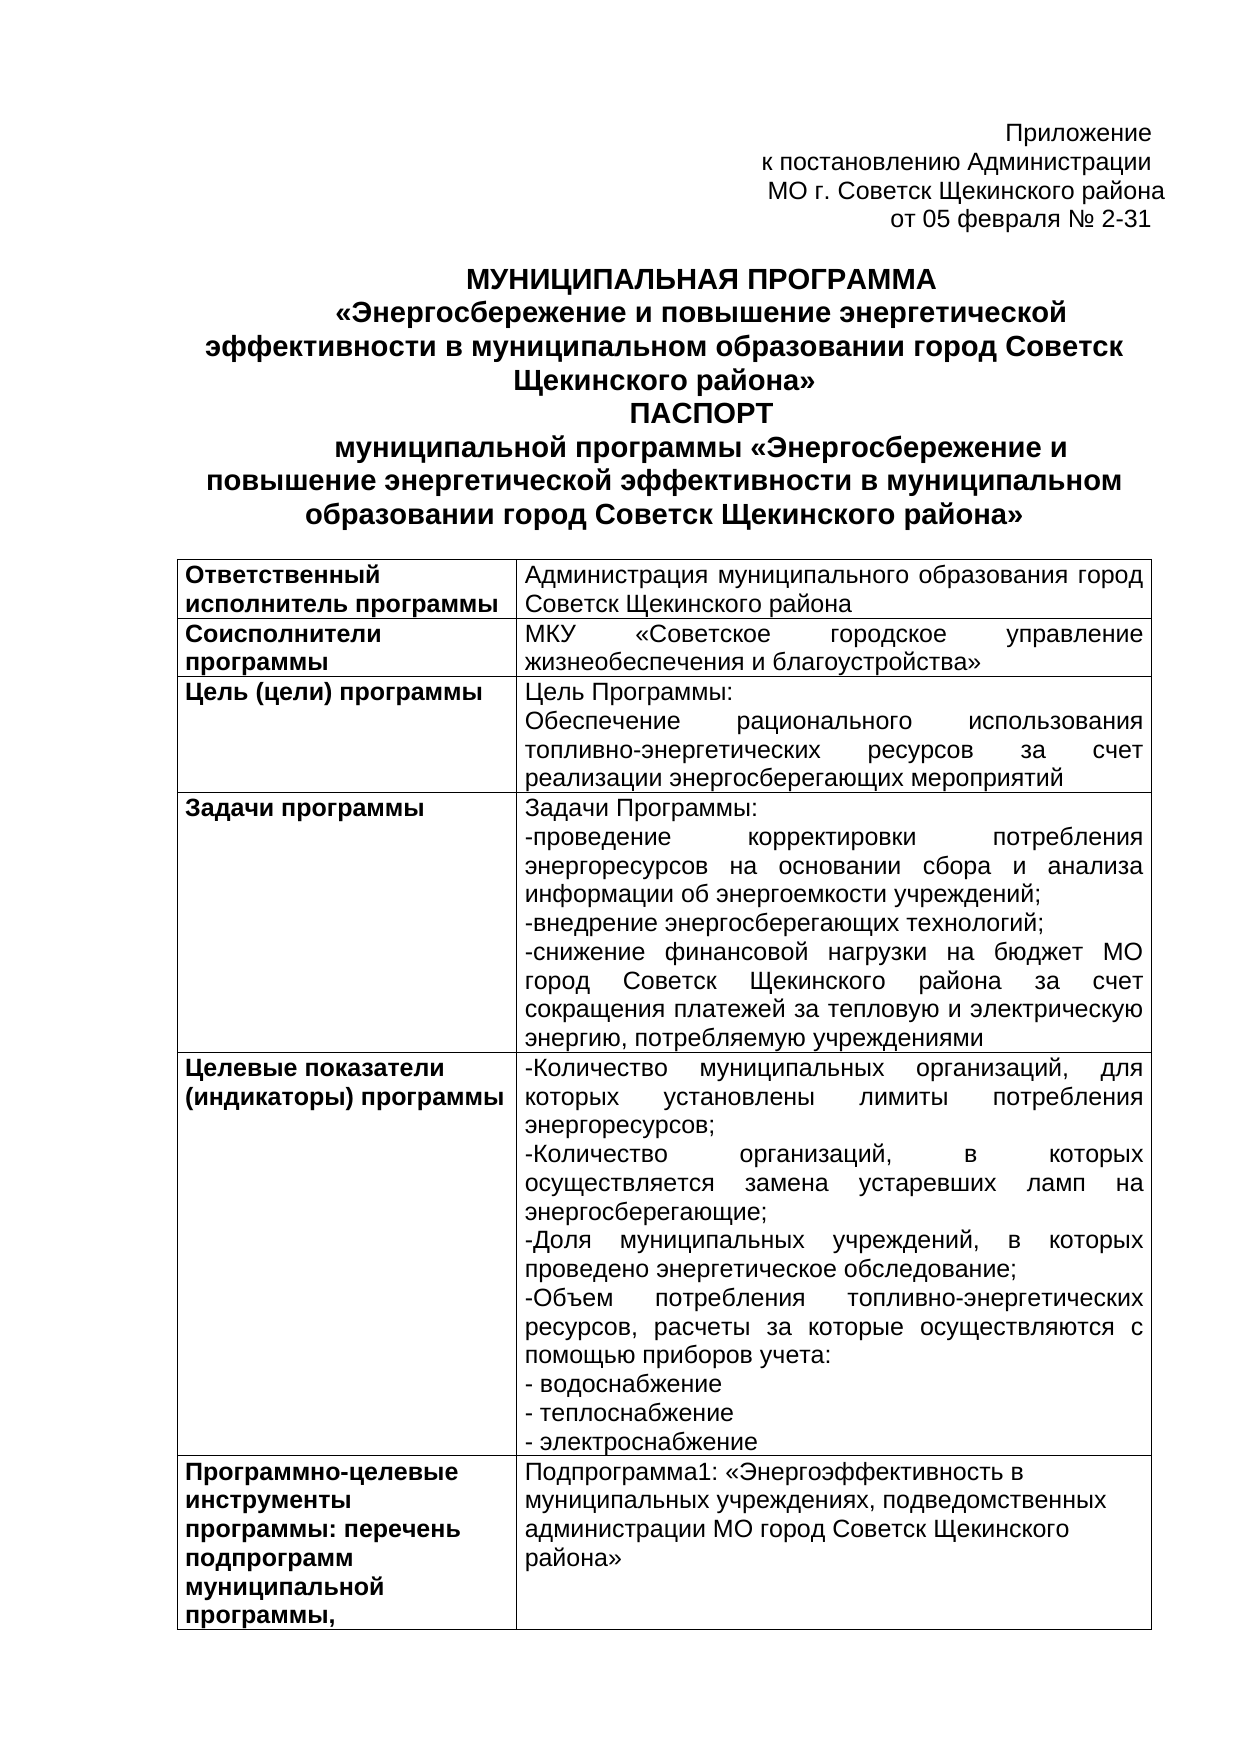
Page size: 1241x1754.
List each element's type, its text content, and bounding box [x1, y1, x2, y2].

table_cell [517, 1456, 1151, 1629]
title МУНИЦИПАЛЬНАЯ ПРОГРАММА [177, 262, 1152, 295]
table_cell Соисполнители программы [178, 619, 516, 676]
table_cell -Количество муниципальных организаций, для которых установлены лимиты потребления энергоресурсов; -Количество организаций, в которых осуществляется замена устаревших ламп на энергосберегающие; -Доля муниципальных учреждений, в которых проведено энергетическое обследование; -Объем потребления топливно-энергетических ресурсов, расчеты за которые осуществляются с помощью приборов учета: - водоснабжение - теплоснабжение - электроснабжение [517, 1053, 1151, 1455]
text к постановлению Администрации [177, 147, 1152, 176]
table_cell Цель (цели) программы [178, 677, 516, 792]
table_header Ответственный исполнитель программы [178, 560, 516, 617]
text от 05 февраля № 2-31 [177, 204, 1152, 233]
text муниципальной программы «Энергосбережение и повышение энергетической эффективности в муниципальном образовании город Советск Щекинского района» [177, 429, 1152, 530]
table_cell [178, 1456, 516, 1629]
table_cell Цель Программы: Обеспечение рационального использования топливно-энергетических ресурсов за счет реализации энергосберегающих мероприятий [517, 677, 1151, 792]
table_header Администрация муниципального образования город Советск Щекинского района [517, 560, 1151, 617]
text Приложение [177, 118, 1152, 147]
text ПАСПОРТ [177, 396, 1152, 429]
table_cell МКУ «Советское городское управление жизнеобеспечения и благоустройства» [517, 619, 1151, 676]
table_cell Задачи Программы: -проведение корректировки потребления энергоресурсов на основании сбора и анализа информации об энергоемкости учреждений; -внедрение энергосберегающих технологий; -снижение финансовой нагрузки на бюджет МО город Советск Щекинского района за счет сокращения платежей за тепловую и электрическую энергию, потребляемую учреждениями [517, 793, 1151, 1052]
text МО г. Советск Щекинского района [177, 176, 1152, 204]
table_cell Целевые показатели (индикаторы) программы [178, 1053, 516, 1455]
table_cell Задачи программы [178, 793, 516, 1052]
text «Энергосбережение и повышение энергетической эффективности в муниципальном образовании город Советск Щекинского района» [177, 295, 1152, 396]
